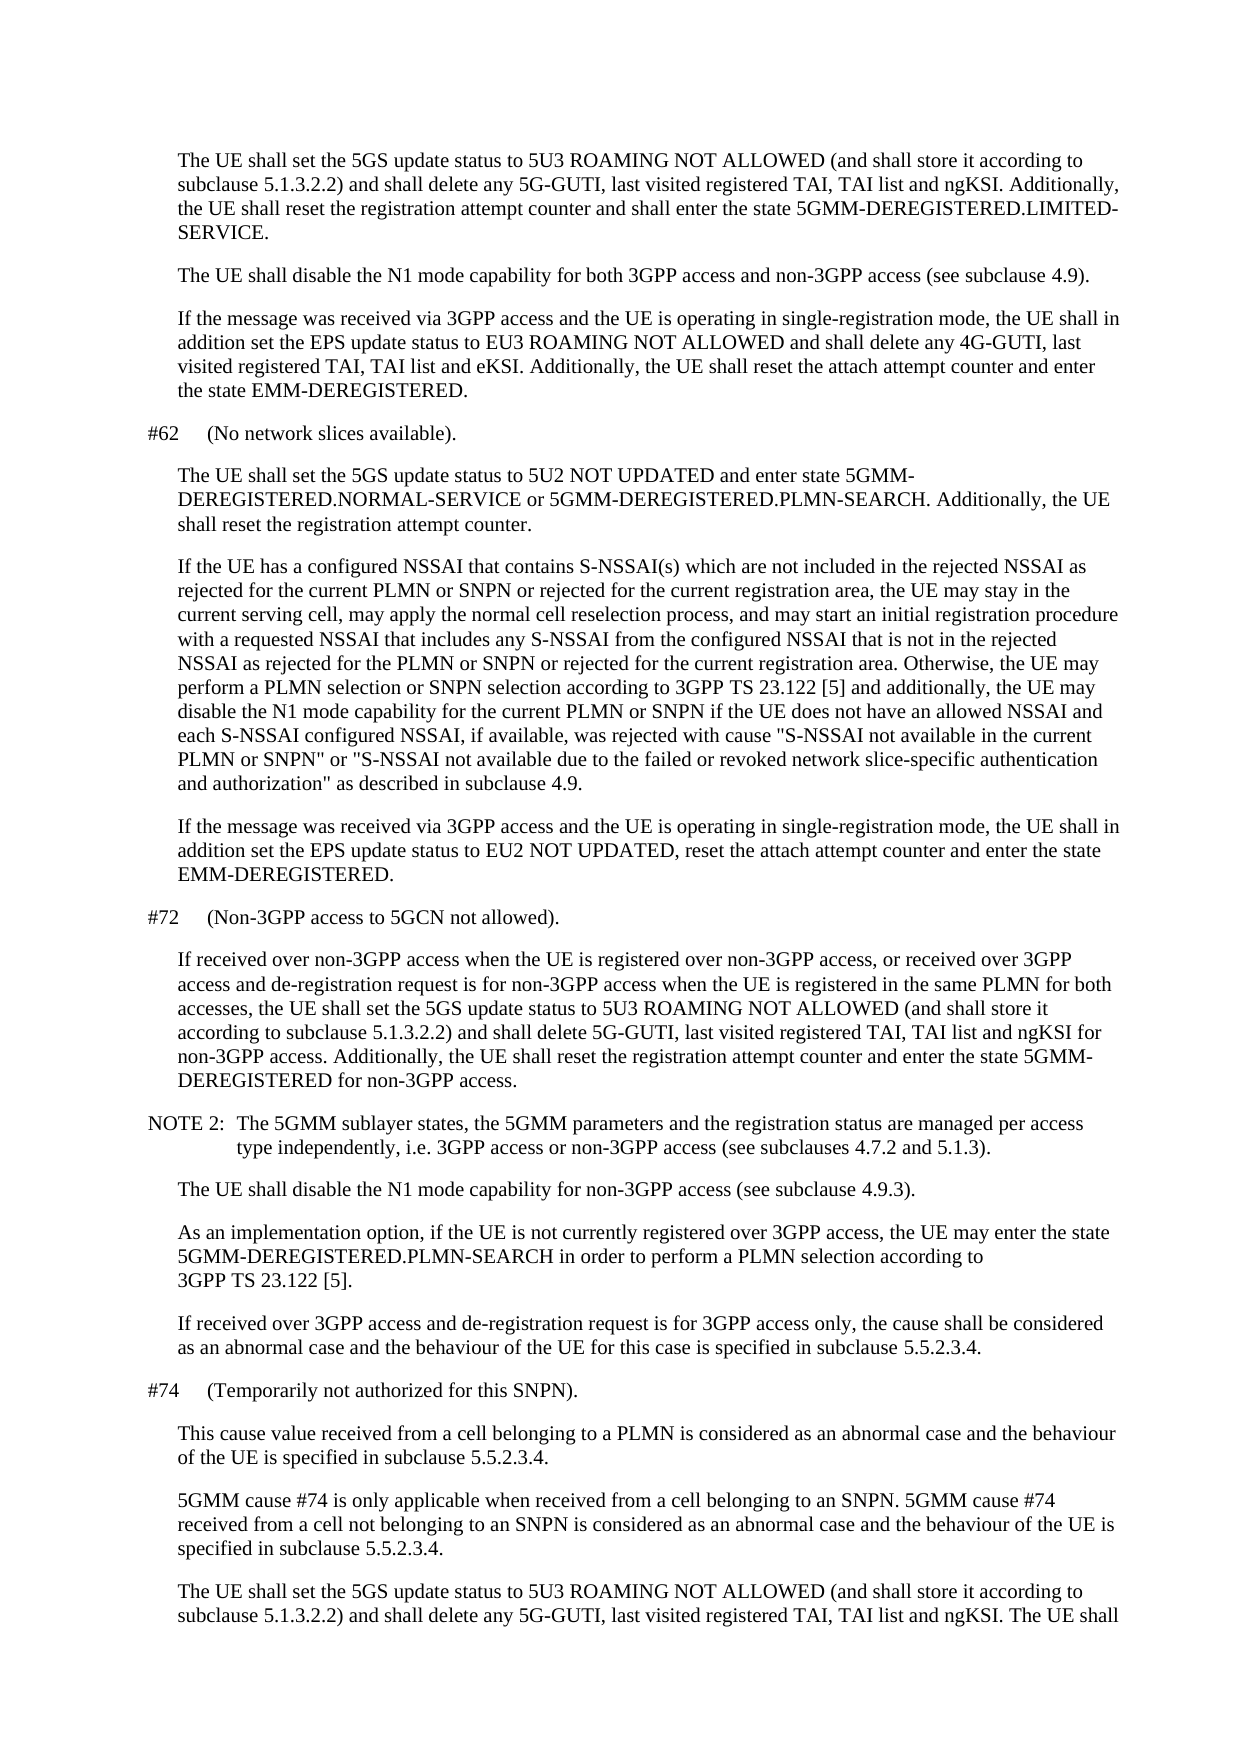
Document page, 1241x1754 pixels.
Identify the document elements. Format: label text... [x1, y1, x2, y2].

text #74 (Temporarily not authorized for this SNPN). [148, 1378, 1122, 1402]
text NOTE 2: The 5GMM sublayer states, the 5GMM parameters and the registration status are managed per access type independently, i.e. 3GPP access or non-3GPP access (see subclauses 4.7.2 and 5.1.3). [148, 1111, 1122, 1159]
text The UE shall set the 5GS update status to 5U3 ROAMING NOT ALLOWED (and shall store it according to subclause 5.1.3.2.2) and shall delete any 5G-GUTI, last visited registered TAI, TAI list and ngKSI. Additionally, the UE shall reset the registration attempt counter and shall enter the state 5GMM-DEREGISTERED.LIMITED-SERVICE. [148, 148, 1122, 244]
text 5GMM cause #74 is only applicable when received from a cell belonging to an SNPN. 5GMM cause #74 received from a cell not belonging to an SNPN is considered as an abnormal case and the behaviour of the UE is specified in subclause 5.5.2.3.4. [148, 1488, 1122, 1560]
text The UE shall disable the N1 mode capability for both 3GPP access and non-3GPP access (see subclause 4.9). [148, 263, 1122, 287]
text #72 (Non-3GPP access to 5GCN not allowed). [148, 904, 1122, 929]
text The UE shall set the 5GS update status to 5U2 NOT UPDATED and enter state 5GMM-DEREGISTERED.NORMAL-SERVICE or 5GMM-DEREGISTERED.PLMN-SEARCH. Additionally, the UE shall reset the registration attempt counter. [148, 463, 1122, 536]
text #62 (No network slices available). [148, 421, 1122, 444]
text If the message was received via 3GPP access and the UE is operating in single-registration mode, the UE shall in addition set the EPS update status to EU2 NOT UPDATED, reset the attach attempt counter and enter the state EMM-DEREGISTERED. [148, 814, 1122, 886]
text If the message was received via 3GPP access and the UE is operating in single-registration mode, the UE shall in addition set the EPS update status to EU3 ROAMING NOT ALLOWED and shall delete any 4G-GUTI, last visited registered TAI, TAI list and eKSI. Additionally, the UE shall reset the attach attempt counter and enter the state EMM-DEREGISTERED. [148, 306, 1122, 402]
text The UE shall disable the N1 mode capability for non-3GPP access (see subclause 4.9.3). [148, 1177, 1122, 1201]
text As an implementation option, if the UE is not currently registered over 3GPP access, the UE may enter the state 5GMM-DEREGISTERED.PLMN-SEARCH in order to perform a PLMN selection according to 3GPP TS 23.122 [5]. [148, 1220, 1122, 1292]
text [148, 1579, 1122, 1627]
text If received over 3GPP access and de-registration request is for 3GPP access only, the cause shall be considered as an abnormal case and the behaviour of the UE for this case is specified in subclause 5.5.2.3.4. [148, 1311, 1122, 1359]
text If received over non-3GPP access when the UE is registered over non-3GPP access, or received over 3GPP access and de-registration request is for non-3GPP access when the UE is registered in the same PLMN for both accesses, the UE shall set the 5GS update status to 5U3 ROAMING NOT ALLOWED (and shall store it according to subclause 5.1.3.2.2) and shall delete 5G-GUTI, last visited registered TAI, TAI list and ngKSI for non-3GPP access. Additionally, the UE shall reset the registration attempt counter and enter the state 5GMM-DEREGISTERED for non-3GPP access. [148, 947, 1122, 1092]
text If the UE has a configured NSSAI that contains S-NSSAI(s) which are not included in the rejected NSSAI as rejected for the current PLMN or SNPN or rejected for the current registration area, the UE may stay in the current serving cell, may apply the normal cell reselection process, and may start an initial registration procedure with a requested NSSAI that includes any S-NSSAI from the configured NSSAI that is not in the rejected NSSAI as rejected for the PLMN or SNPN or rejected for the current registration area. Otherwise, the UE may perform a PLMN selection or SNPN selection according to 3GPP TS 23.122 [5] and additionally, the UE may disable the N1 mode capability for the current PLMN or SNPN if the UE does not have an allowed NSSAI and each S-NSSAI configured NSSAI, if available, was rejected with cause "S-NSSAI not available in the current PLMN or SNPN" or "S-NSSAI not available due to the failed or revoked network slice-specific authentication and authorization" as described in subclause 4.9. [148, 554, 1122, 795]
